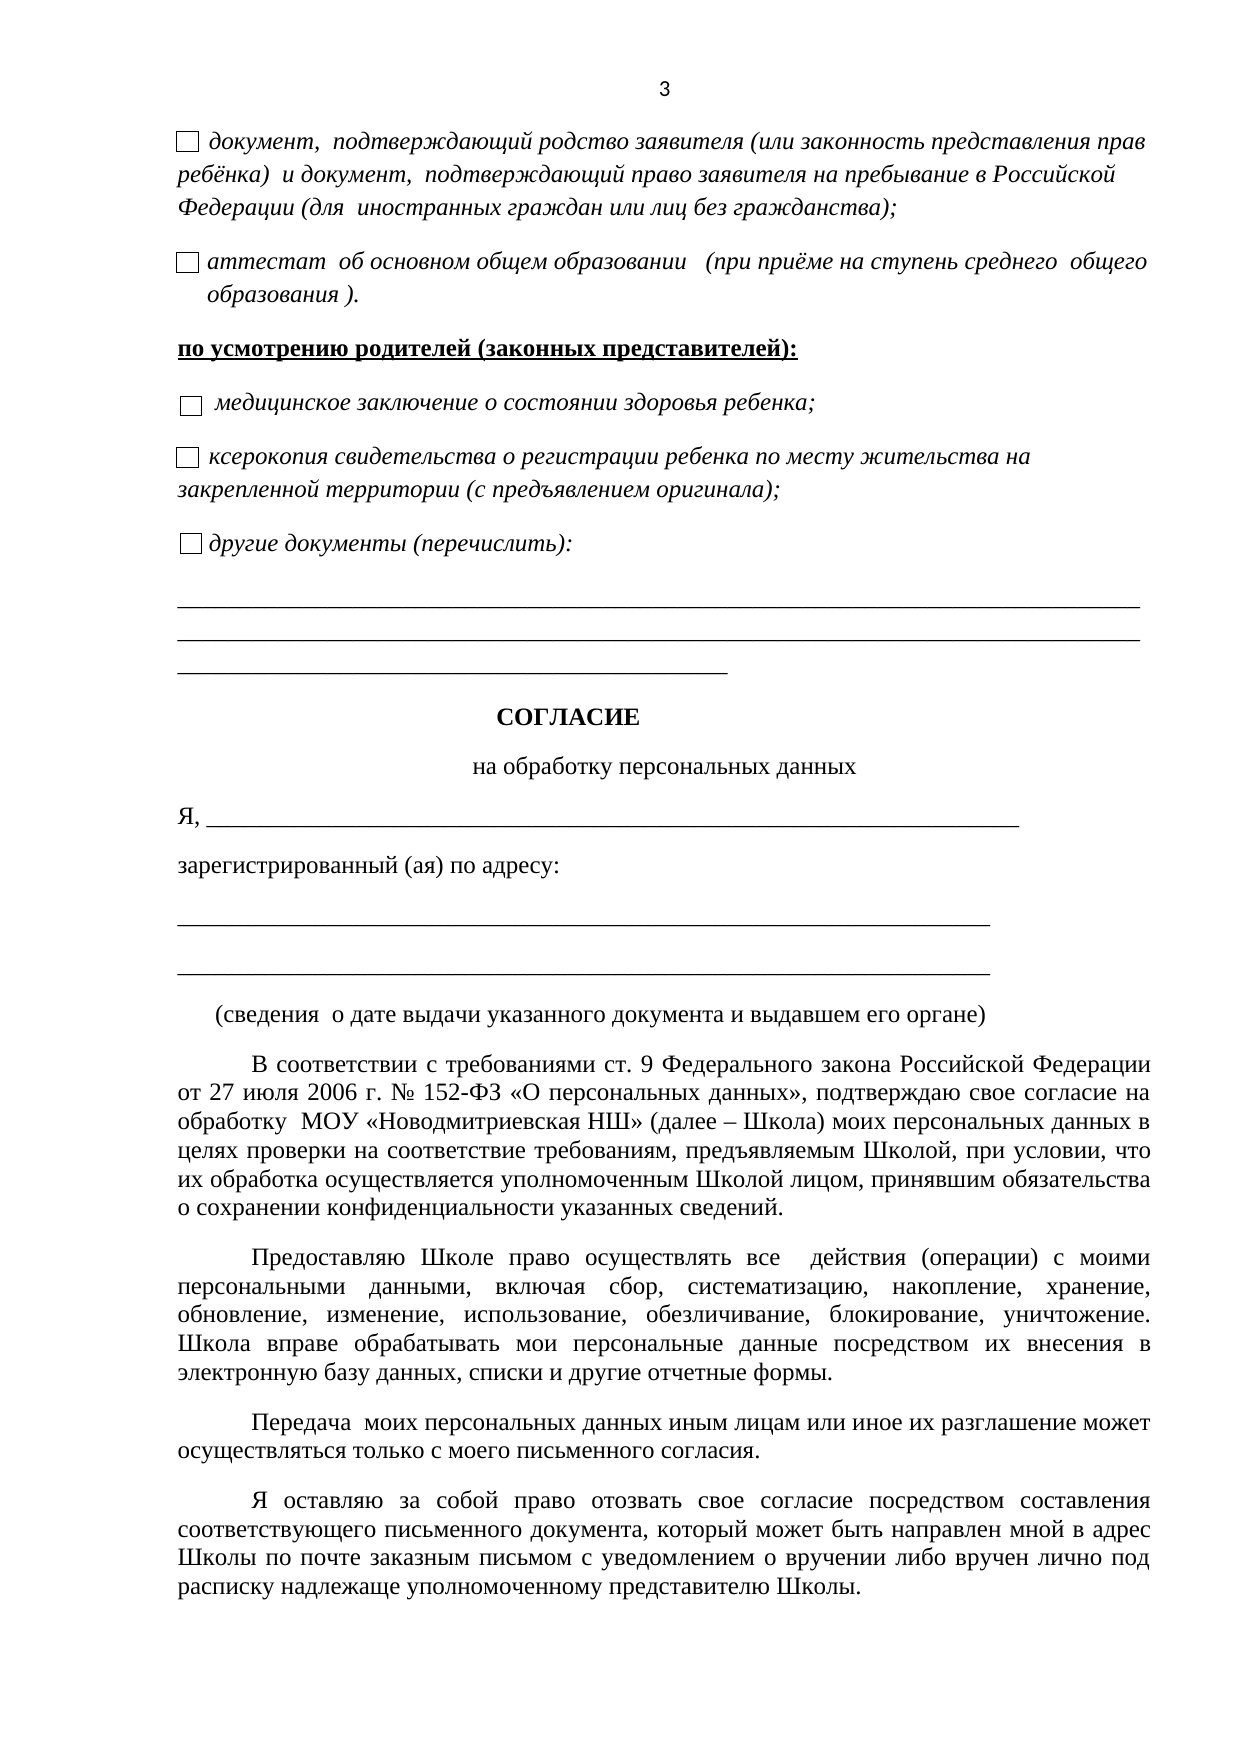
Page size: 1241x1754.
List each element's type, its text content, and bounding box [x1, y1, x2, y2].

text зарегистрированный (ая) по адресу: [177, 850, 1152, 879]
text Передача моих персональных данных иным лицам или иное их разглашение может осуществляться только с моего письменного согласия. [177, 1407, 1152, 1464]
text _________________________________________________________________ [177, 900, 1152, 929]
text ______________________________________________________________________________________________________________________________________________________________________________________________________ [177, 582, 1152, 676]
text документ, подтверждающий родство заявителя (или законность представления прав ребёнка) и документ, подтверждающий право заявителя на пребывание в Российской Федерации (для иностранных граждан или лиц без гражданства); [177, 126, 1152, 221]
text Я, _________________________________________________________________ [177, 801, 1152, 829]
text на обработку персональных данных [177, 751, 1152, 780]
text Я оставляю за собой право отозвать свое согласие посредством составления соответствующего письменного документа, который может быть направлен мной в адрес Школы по почте заказным письмом с уведомлением о вручении либо вручен лично под расписку надлежаще уполномоченному представителю Школы. [177, 1485, 1152, 1600]
text Предоставляю Школе право осуществлять все действия (операции) с моими персональными данными, включая сбор, систематизацию, накопление, хранение, обновление, изменение, использование, обезличивание, блокирование, уничтожение. Школа вправе обрабатывать мои персональные данные посредством их внесения в электронную базу данных, списки и другие отчетные формы. [177, 1242, 1152, 1386]
text В соответствии с требованиями ст. 9 Федерального закона Российской Федерации от 27 июля 2006 г. № 152-ФЗ «О персональных данных», подтверждаю свое согласие на обработку МОУ «Новодмитриевская НШ» (далее – Школа) моих персональных данных в целях проверки на соответствие требованиям, предъявляемым Школой, при условии, что их обработка осуществляется уполномоченным Школой лицом, принявшим обязательства о сохранении конфиденциальности указанных сведений. [177, 1049, 1152, 1221]
text (сведения о дате выдачи указанного документа и выдавшем его органе) [177, 999, 1152, 1028]
text _________________________________________________________________ [177, 949, 1152, 978]
text СОГЛАСИЕ [177, 702, 1152, 730]
text другие документы (перечислить): [177, 528, 1152, 557]
text по усмотрению родителей (законных представителей): [177, 333, 1152, 362]
text аттестат об основном общем образовании (при приёме на ступень среднего общего образования ). [207, 246, 1152, 308]
text ксерокопия свидетельства о регистрации ребенка по месту жительства на закрепленной территории (с предъявлением оригинала); [177, 441, 1152, 503]
text медицинское заключение о состоянии здоровья ребенка; [177, 387, 1152, 416]
